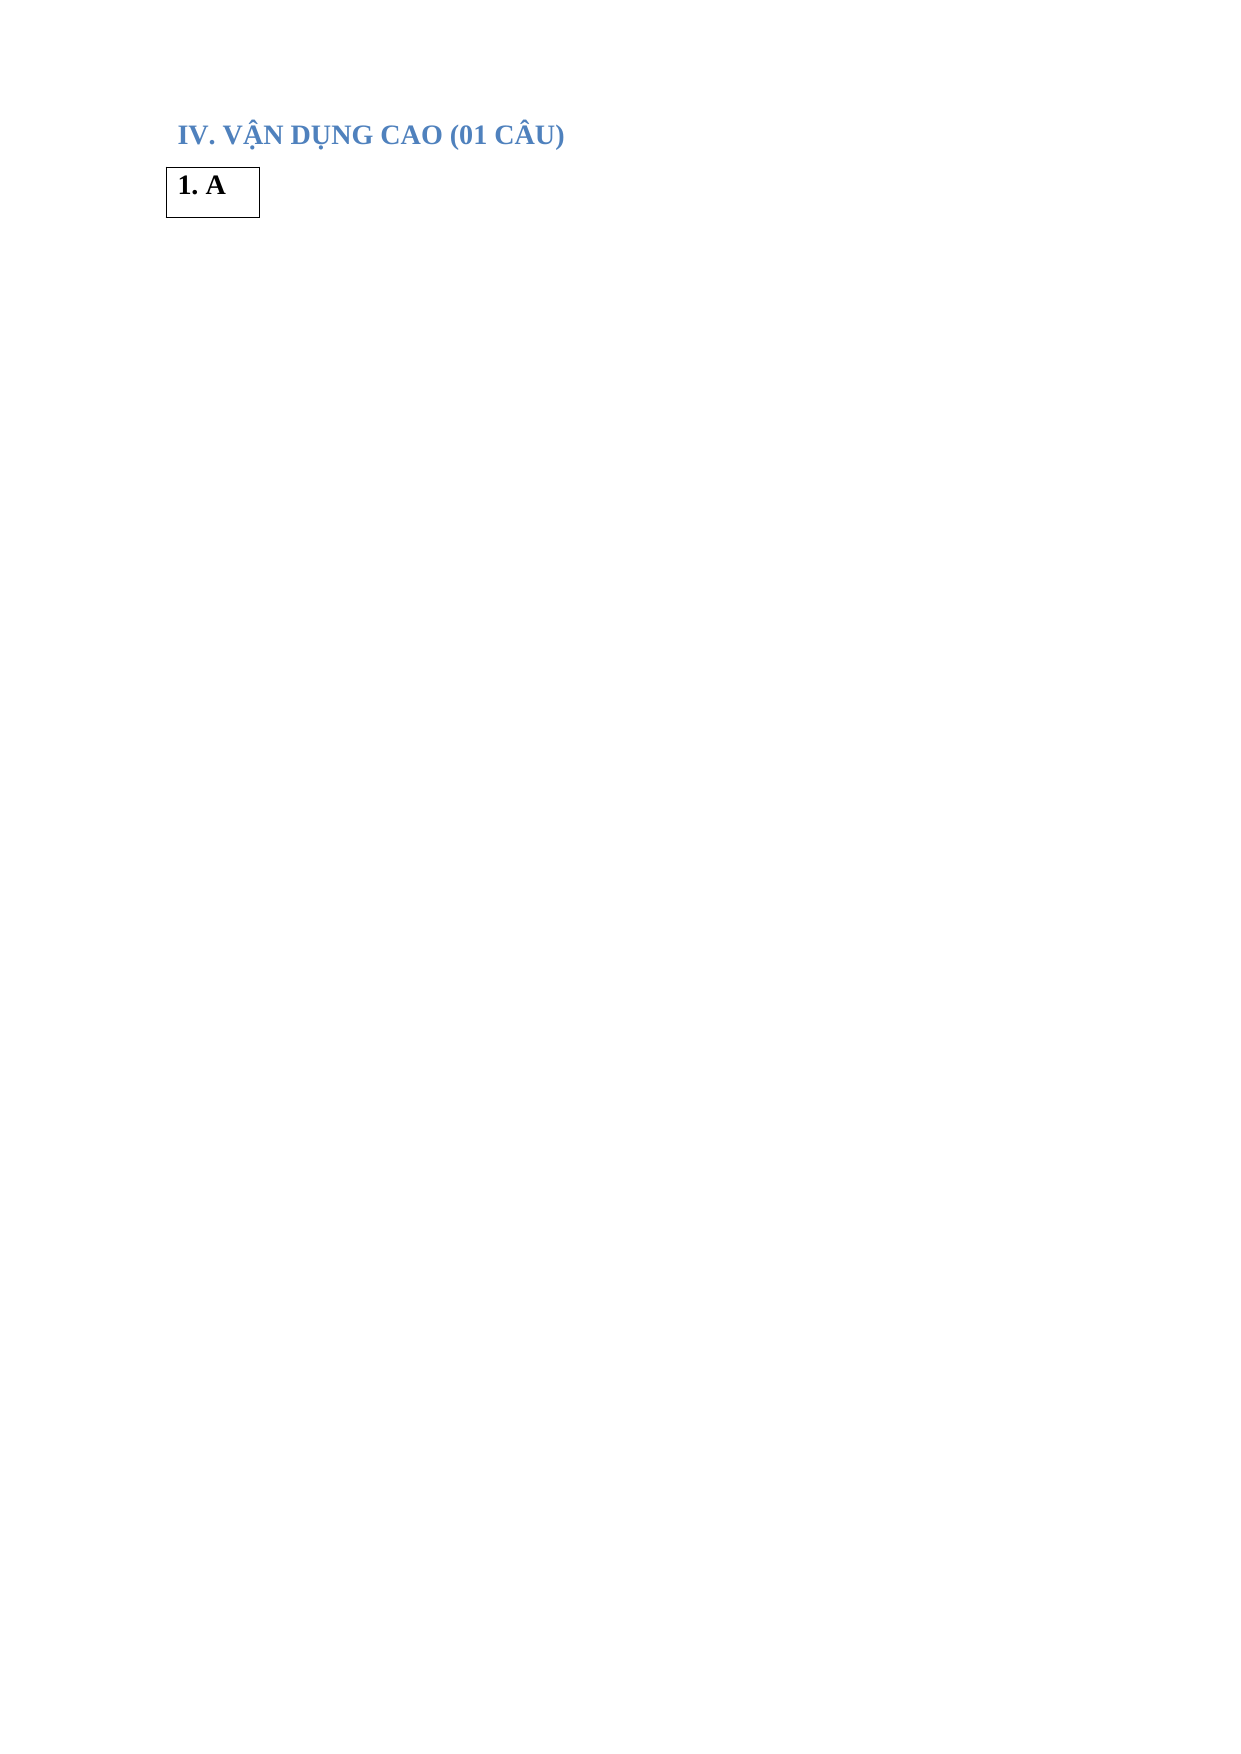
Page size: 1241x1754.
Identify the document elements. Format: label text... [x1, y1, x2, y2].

subtitle IV. VẬN DỤNG CAO (01 CÂU) [177, 118, 1122, 151]
table_header 1. A [167, 168, 259, 217]
